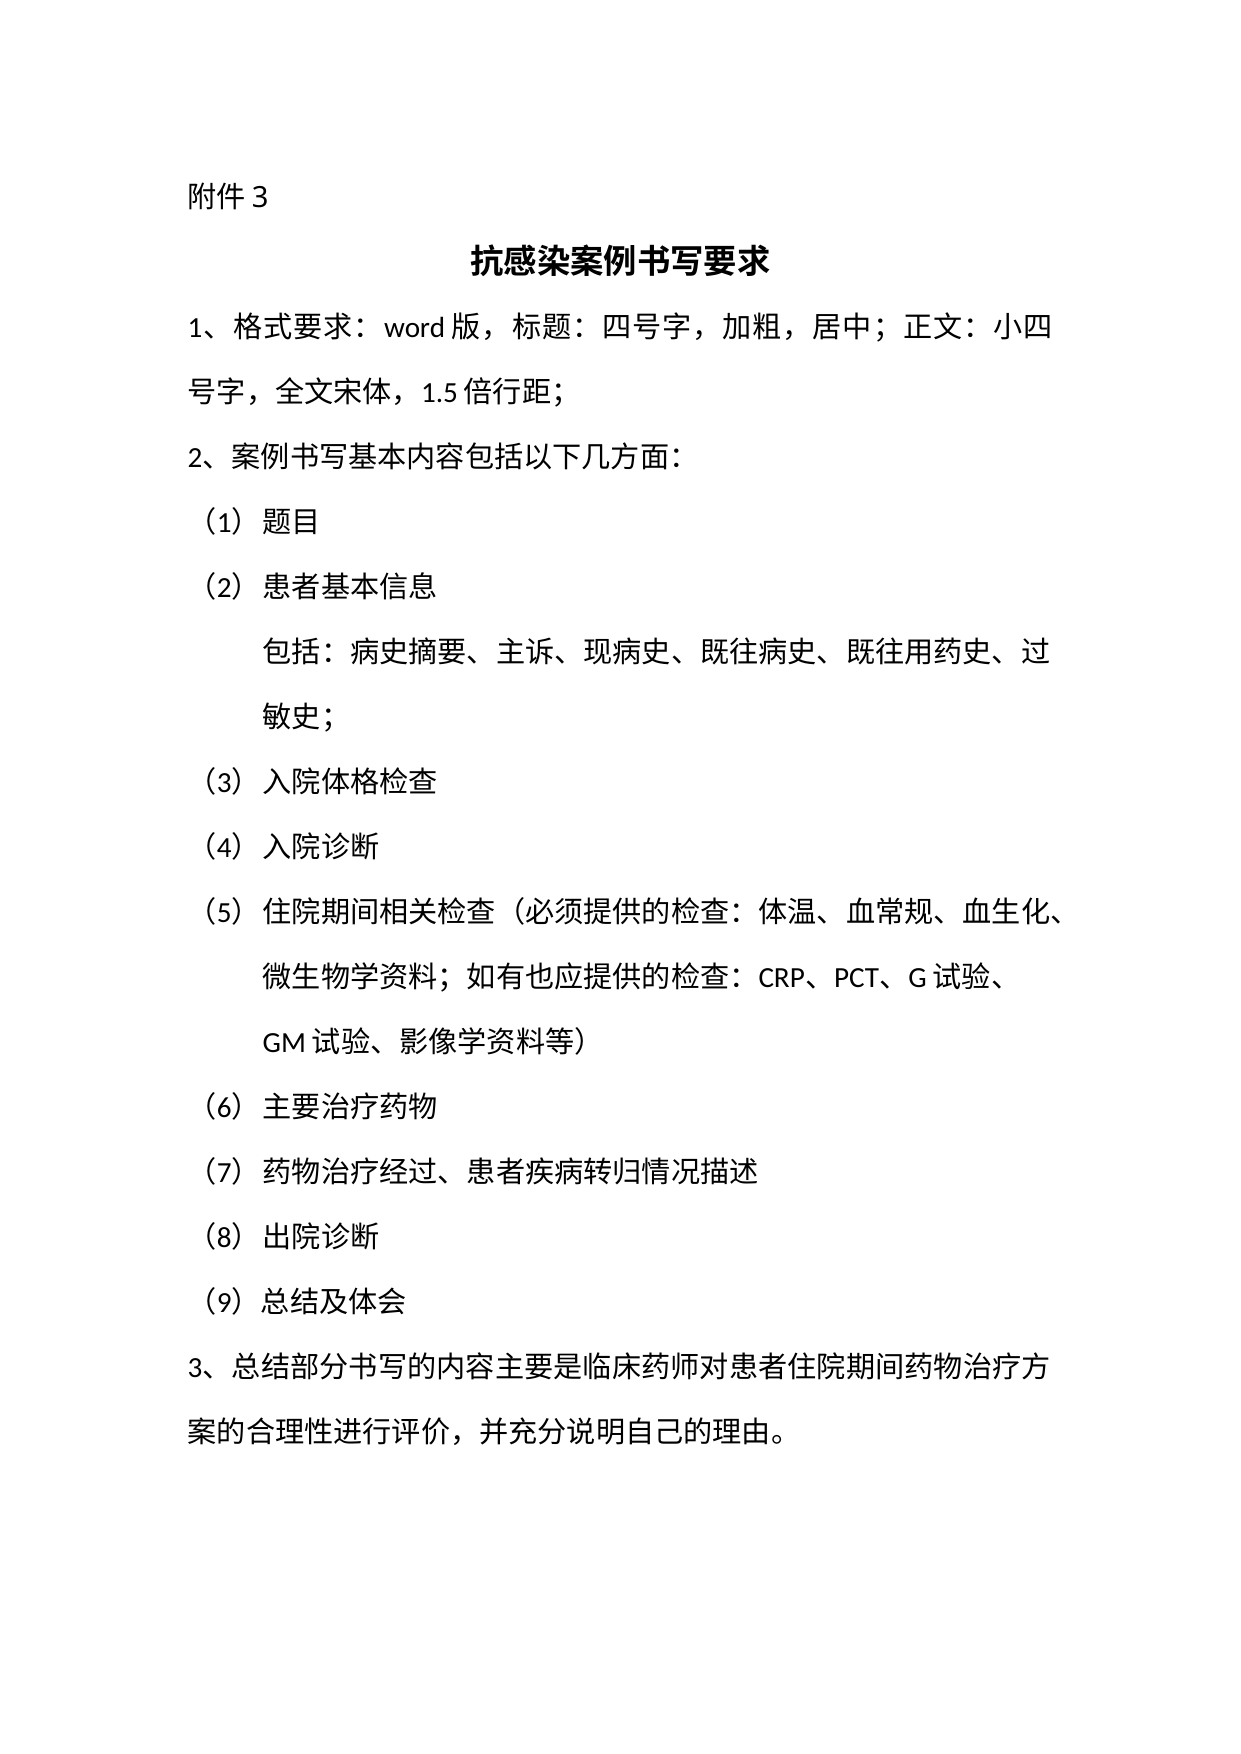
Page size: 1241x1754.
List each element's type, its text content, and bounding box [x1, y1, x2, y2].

list 出院诊断 [187, 1202, 1053, 1267]
list 包括：病史摘要、主诉、现病史、既往病史、既往用药史、过敏史； [262, 617, 1053, 747]
text 3、总结部分书写的内容主要是临床药师对患者住院期间药物治疗方案的合理性进行评价，并充分说明自己的理由。 [187, 1332, 1053, 1462]
list 入院体格检查 [187, 747, 1053, 812]
text （9）总结及体会 [187, 1267, 1053, 1332]
list 患者基本信息 [187, 552, 1053, 617]
text 1、格式要求：word版，标题：四号字，加粗，居中；正文：小四号字，全文宋体，1.5倍行距； [187, 292, 1053, 422]
list 药物治疗经过、患者疾病转归情况描述 [187, 1137, 1053, 1202]
list 入院诊断 [187, 812, 1053, 877]
text 抗感染案例书写要求 [187, 227, 1053, 292]
list 住院期间相关检查（必须提供的检查：体温、血常规、血生化、微生物学资料；如有也应提供的检查：CRP、PCT、G试验、GM试验、影像学资料等） [187, 877, 1053, 1072]
list 题目 [187, 487, 1053, 552]
text 2、案例书写基本内容包括以下几方面： [187, 422, 1053, 487]
text 附件3 [187, 162, 1053, 227]
list 主要治疗药物 [187, 1072, 1053, 1137]
